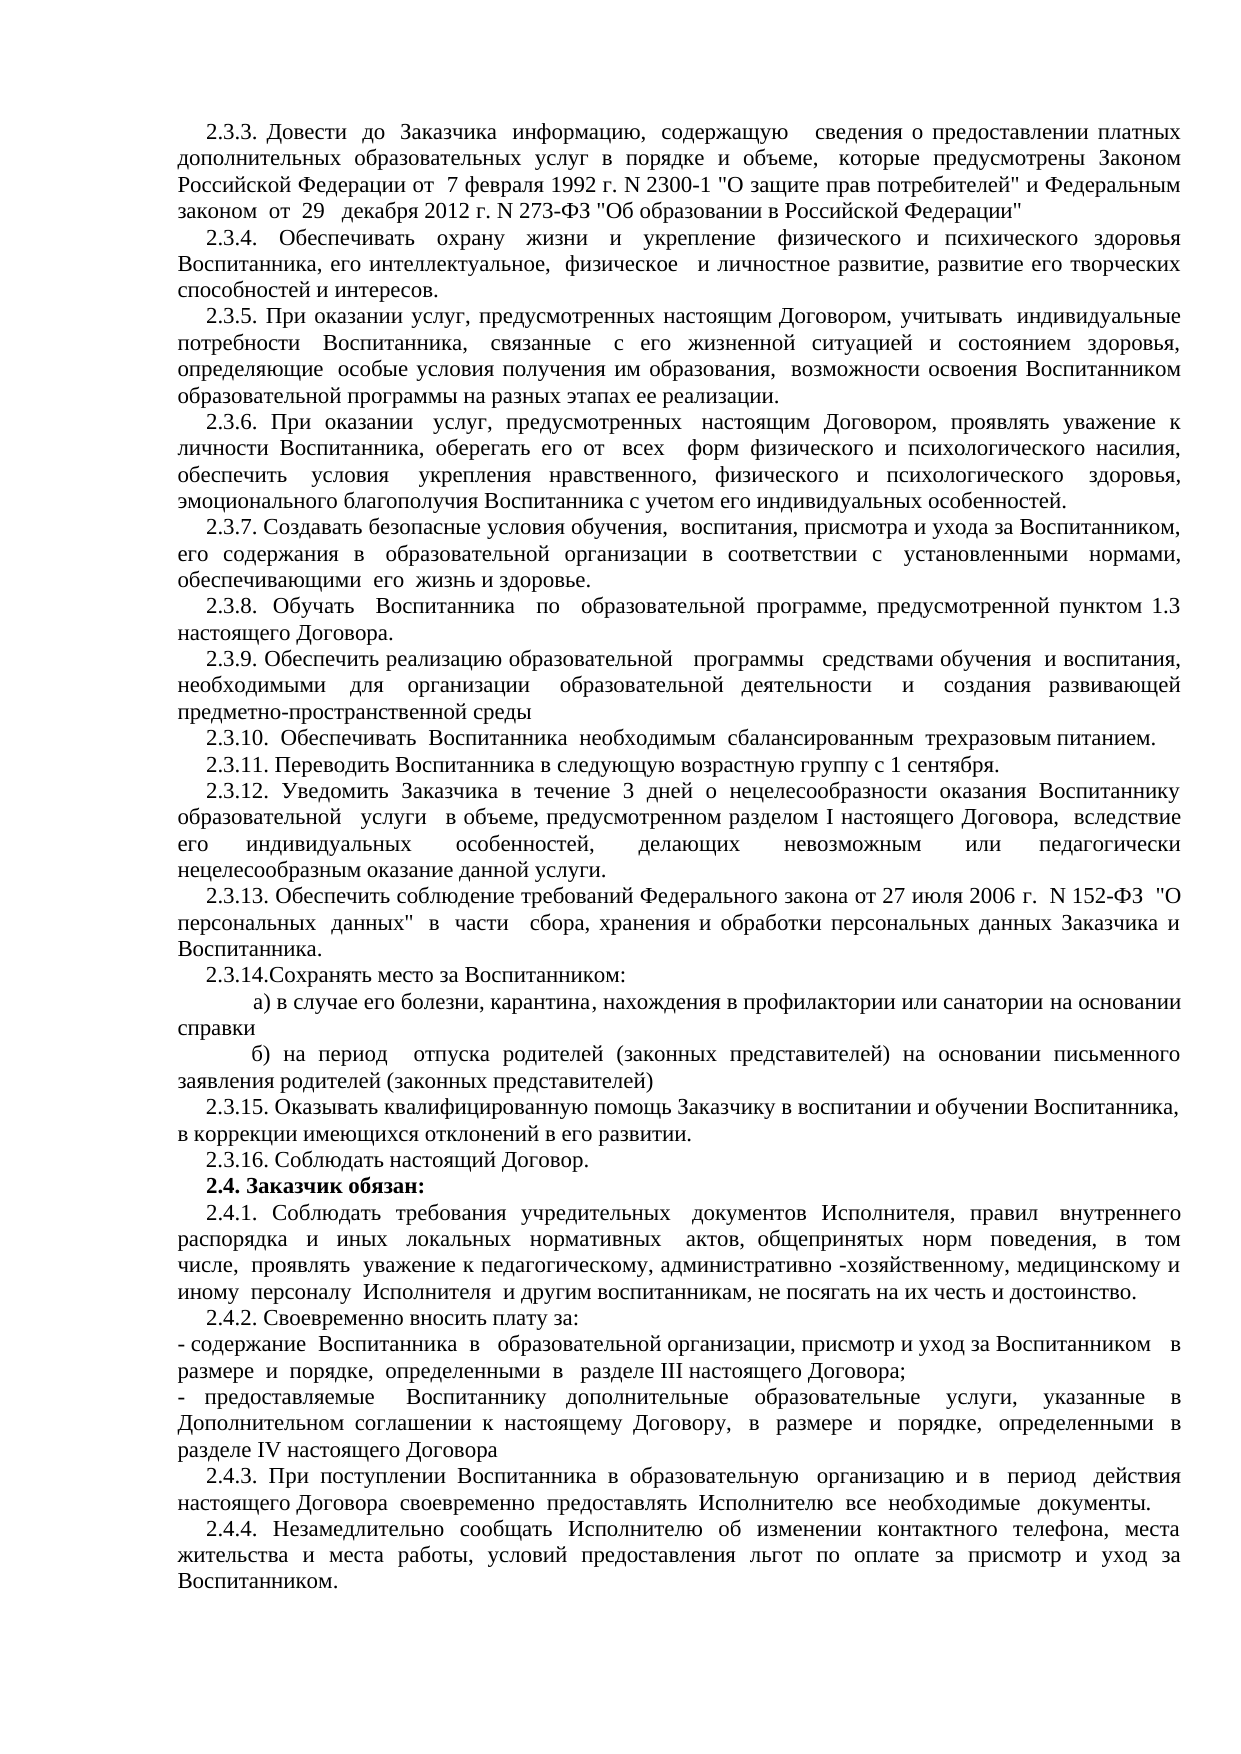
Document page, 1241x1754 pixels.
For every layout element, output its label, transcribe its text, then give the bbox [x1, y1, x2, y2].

text 2.3.9. Обеспечить реализацию образовательной программы средствами обучения и воспитания, необходимыми для организации образовательной деятельности и создания развивающей предметно-пространственной среды [177, 645, 1181, 724]
text 2.3.10. Обеспечивать Воспитанника необходимым сбалансированным трехразовым питанием. [177, 724, 1181, 751]
text 2.4.2. Своевременно вносить плату за: [177, 1304, 1181, 1330]
text 2.3.15. Оказывать квалифицированную помощь Заказчику в воспитании и обучении Воспитанника, в коррекции имеющихся отклонений в его развитии. [177, 1093, 1181, 1146]
text б) на период отпуска родителей (законных представителей) на основании письменного заявления родителей (законных представителей) [177, 1041, 1181, 1093]
text 2.4.3. При поступлении Воспитанника в образовательную организацию и в период действия настоящего Договора своевременно предоставлять Исполнителю все необходимые документы. [177, 1462, 1181, 1515]
text 2.4.4. Незамедлительно сообщать Исполнителю об изменении контактного телефона, места жительства и места работы, условий предоставления льгот по оплате за присмотр и уход за Воспитанником. [177, 1515, 1181, 1594]
text а) в случае его болезни, карантина, нахождения в профилактории или санатории на основании справки [177, 988, 1181, 1041]
text - содержание Воспитанника в образовательной организации, присмотр и уход за Воспитанником в размере и порядке, определенными в разделе III настоящего Договора; [177, 1330, 1181, 1383]
text 2.3.7. Создавать безопасные условия обучения, воспитания, присмотра и ухода за Воспитанником, его содержания в образовательной организации в соответствии с установленными нормами, обеспечивающими его жизнь и здоровье. [177, 513, 1181, 592]
text 2.3.11. Переводить Воспитанника в следующую возрастную группу с 1 сентября. [177, 751, 1181, 777]
text 2.4. Заказчик обязан: [177, 1172, 1181, 1199]
text 2.3.14.Сохранять место за Воспитанником: [177, 961, 1181, 988]
text - предоставляемые Воспитаннику дополнительные образовательные услуги, указанные в Дополнительном соглашении к настоящему Договору, в размере и порядке, определенными в разделе IV настоящего Договора [177, 1383, 1181, 1462]
text 2.4.1. Соблюдать требования учредительных документов Исполнителя, правил внутреннего распорядка и иных локальных нормативных актов, общепринятых норм поведения, в том числе, проявлять уважение к педагогическому, административно -хозяйственному, медицинскому и иному персоналу Исполнителя и другим воспитанникам, не посягать на их честь и достоинство. [177, 1199, 1181, 1304]
text 2.3.5. При оказании услуг, предусмотренных настоящим Договором, учитывать индивидуальные потребности Воспитанника, связанные с его жизненной ситуацией и состоянием здоровья, определяющие особые условия получения им образования, возможности освоения Воспитанником образовательной программы на разных этапах ее реализации. [177, 303, 1181, 408]
text 2.3.16. Соблюдать настоящий Договор. [177, 1146, 1181, 1172]
text 2.3.12. Уведомить Заказчика в течение 3 дней о нецелесообразности оказания Воспитаннику образовательной услуги в объеме, предусмотренном разделом I настоящего Договора, вследствие его индивидуальных особенностей, делающих невозможным или педагогически нецелесообразным оказание данной услуги. [177, 777, 1181, 882]
text 2.3.13. Обеспечить соблюдение требований Федерального закона от 27 июля 2006 г. N 152-ФЗ "О персональных данных" в части сбора, хранения и обработки персональных данных Заказчика и Воспитанника. [177, 882, 1181, 961]
text 2.3.6. При оказании услуг, предусмотренных настоящим Договором, проявлять уважение к личности Воспитанника, оберегать его от всех форм физического и психологического насилия, обеспечить условия укрепления нравственного, физического и психологического здоровья, эмоционального благополучия Воспитанника с учетом его индивидуальных особенностей. [177, 408, 1181, 513]
text 2.3.3. Довести до Заказчика информацию, содержащую сведения о предоставлении платных дополнительных образовательных услуг в порядке и объеме, которые предусмотрены Законом Российской Федерации от 7 февраля 1992 г. N 2300-1 "О защите прав потребителей" и Федеральным законом от 29 декабря 2012 г. N 273-ФЗ "Об образовании в Российской Федерации" [177, 118, 1181, 223]
text 2.3.4. Обеспечивать охрану жизни и укрепление физического и психического здоровья Воспитанника, его интеллектуальное, физическое и личностное развитие, развитие его творческих способностей и интересов. [177, 223, 1181, 303]
text 2.3.8. Обучать Воспитанника по образовательной программе, предусмотренной пунктом 1.3 настоящего Договора. [177, 592, 1181, 645]
